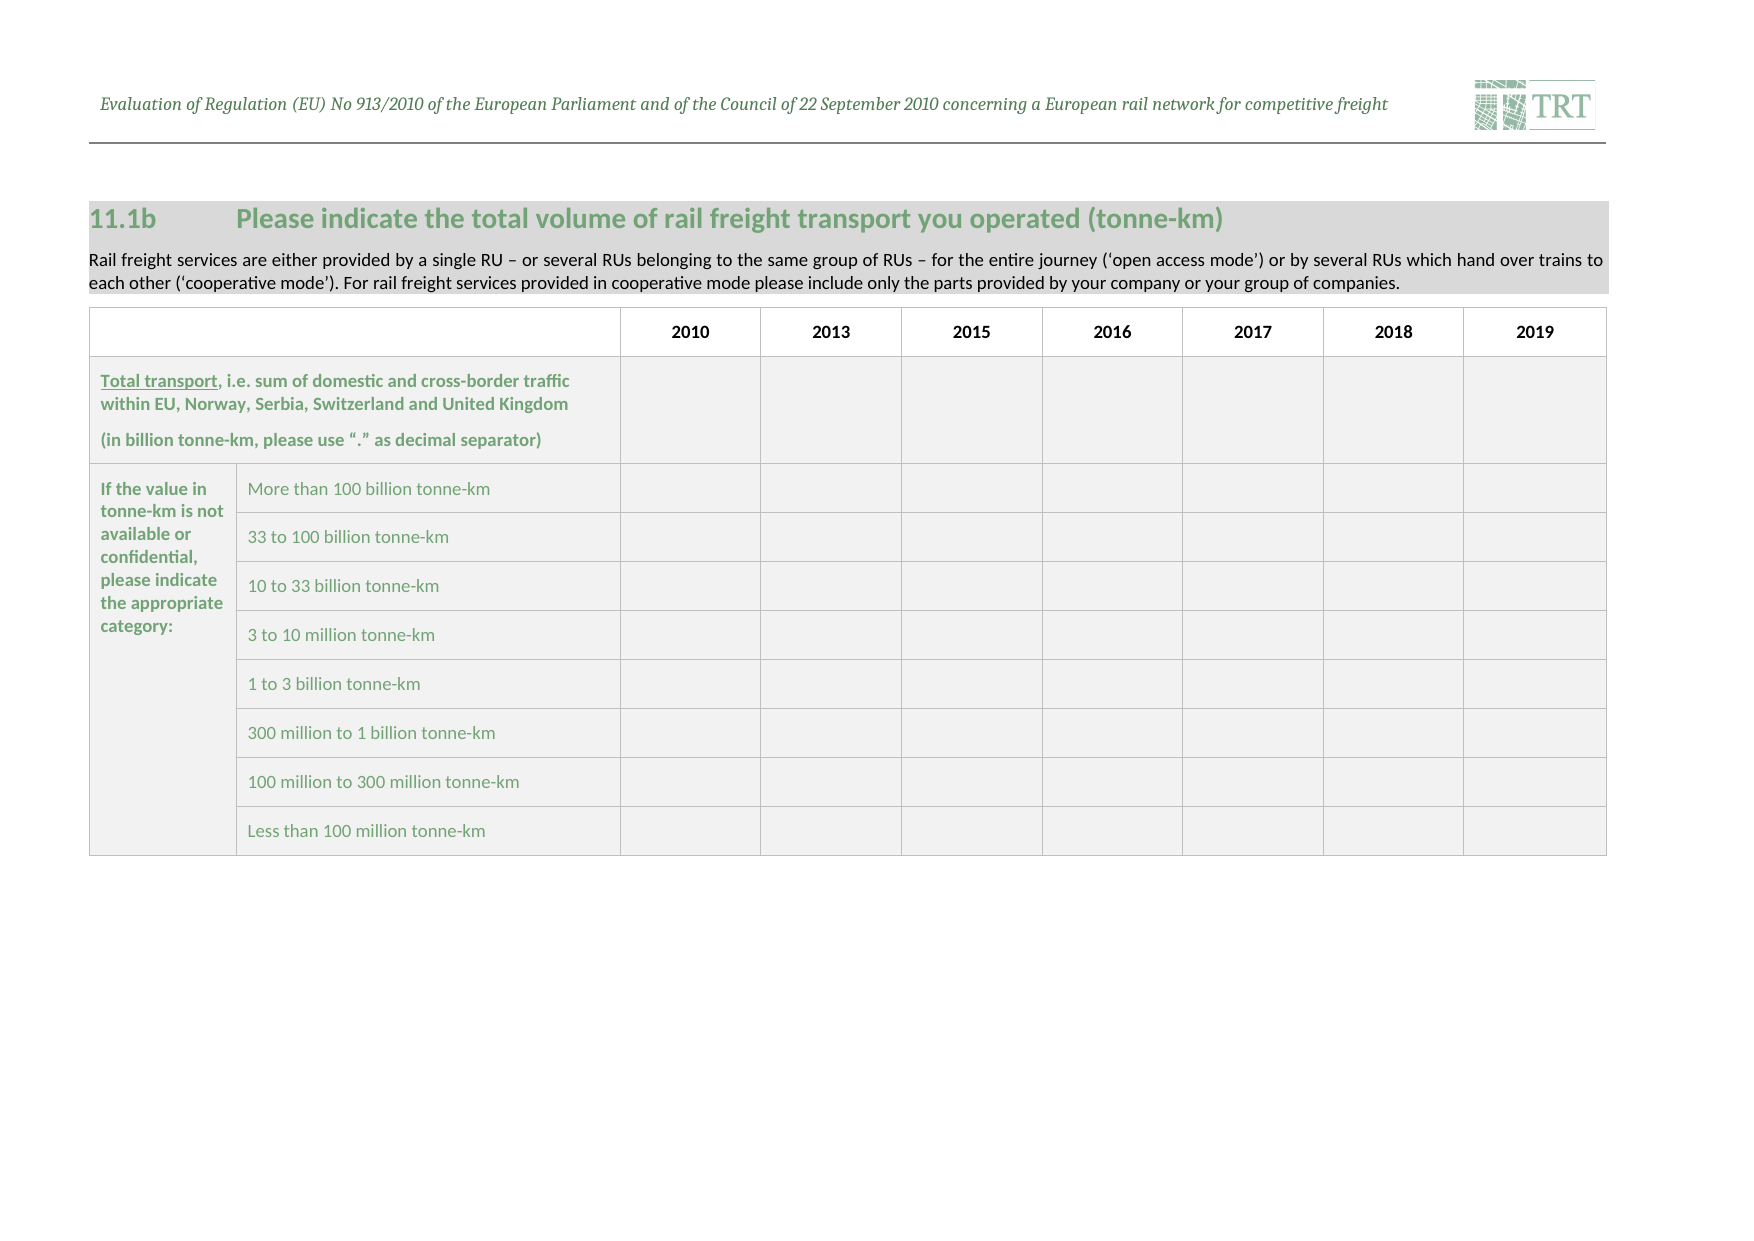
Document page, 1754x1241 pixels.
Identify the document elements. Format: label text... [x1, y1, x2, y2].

table_cell [902, 562, 1042, 610]
text Rail freight services are either provided by a single RU – or several RUs belonging to the same group of RUs – for the entire journey (‘open access mode’) or by several RUs which hand over trains to each other (‘cooperative mode’). For rail freight services provided in cooperative mode please include only the parts provided by your company or your group of companies. [89, 249, 1609, 294]
table_cell [761, 357, 901, 463]
table_cell [621, 357, 760, 463]
table_cell [761, 513, 901, 561]
table_cell [1464, 709, 1606, 757]
table_cell [761, 660, 901, 708]
table_cell [1324, 464, 1463, 512]
table_cell [902, 807, 1042, 855]
table_cell If the value in tonne-km is not available or confidential, please indicate the appropriate category: [90, 464, 236, 855]
table_cell [1043, 758, 1182, 806]
table_header 2013 [761, 308, 901, 356]
table_cell Total transport, i.e. sum of domestic and cross-border traffic within EU, Norway, Serbia, Switzerland and United Kingdom (in billion tonne-km, please use “.” as decimal separator) [90, 357, 620, 463]
table_header 2018 [1324, 308, 1463, 356]
table_cell [1043, 513, 1182, 561]
table_cell [902, 464, 1042, 512]
table_header 2010 [621, 308, 760, 356]
table_cell [1183, 709, 1323, 757]
table_cell [1464, 611, 1606, 659]
table_cell [1183, 464, 1323, 512]
table_cell [1464, 513, 1606, 561]
table_cell [1043, 807, 1182, 855]
table_cell [621, 660, 760, 708]
table_cell [1183, 611, 1323, 659]
table_cell 10 to 33 billion tonne-km [237, 562, 620, 610]
table_cell 300 million to 1 billion tonne-km [237, 709, 620, 757]
table_cell More than 100 billion tonne-km [237, 464, 620, 512]
table_cell 3 to 10 million tonne-km [237, 611, 620, 659]
table_cell [1183, 562, 1323, 610]
table_cell [902, 758, 1042, 806]
table_cell [761, 562, 901, 610]
table_cell [1324, 807, 1463, 855]
table_cell [1183, 513, 1323, 561]
table_cell [621, 709, 760, 757]
table_cell [902, 611, 1042, 659]
table_cell [1183, 660, 1323, 708]
table_cell [1324, 357, 1463, 463]
table_cell [1043, 709, 1182, 757]
table_cell [902, 660, 1042, 708]
table_cell [1043, 357, 1182, 463]
table_cell [902, 357, 1042, 463]
table_cell [1043, 562, 1182, 610]
table_cell [1043, 611, 1182, 659]
table_cell [621, 464, 760, 512]
table_cell [621, 758, 760, 806]
table_cell [761, 464, 901, 512]
table_cell [1324, 513, 1463, 561]
table_header 2017 [1183, 308, 1323, 356]
table_cell [761, 758, 901, 806]
table_cell [1324, 611, 1463, 659]
table_cell 100 million to 300 million tonne-km [237, 758, 620, 806]
table_cell [761, 611, 901, 659]
table_cell 1 to 3 billion tonne-km [237, 660, 620, 708]
table_header [90, 308, 620, 356]
table_header 2015 [902, 308, 1042, 356]
table_cell [1043, 660, 1182, 708]
table_cell [761, 807, 901, 855]
table_cell [1043, 464, 1182, 512]
table_cell [1324, 709, 1463, 757]
table_header 2016 [1043, 308, 1182, 356]
text 11.1b Please indicate the total volume of rail freight transport you operated (tonne-km) [89, 201, 1609, 236]
table_header 2019 [1464, 308, 1606, 356]
table_cell [621, 513, 760, 561]
table_cell [1324, 562, 1463, 610]
table_cell [1324, 660, 1463, 708]
table_cell Less than 100 million tonne-km [237, 807, 620, 855]
table_cell [1464, 758, 1606, 806]
table_cell [1464, 357, 1606, 463]
table_cell [621, 611, 760, 659]
table_cell [1464, 807, 1606, 855]
table_cell [1464, 464, 1606, 512]
table_cell [1324, 758, 1463, 806]
picture [1474, 80, 1596, 130]
table_cell [761, 709, 901, 757]
table_cell [902, 513, 1042, 561]
table_cell [1183, 758, 1323, 806]
table_cell [621, 807, 760, 855]
table_cell [1183, 807, 1323, 855]
table_cell 33 to 100 billion tonne-km [237, 513, 620, 561]
table_cell [621, 562, 760, 610]
table_cell [1464, 660, 1606, 708]
table_cell [1183, 357, 1323, 463]
table_cell [1464, 562, 1606, 610]
table_cell [902, 709, 1042, 757]
